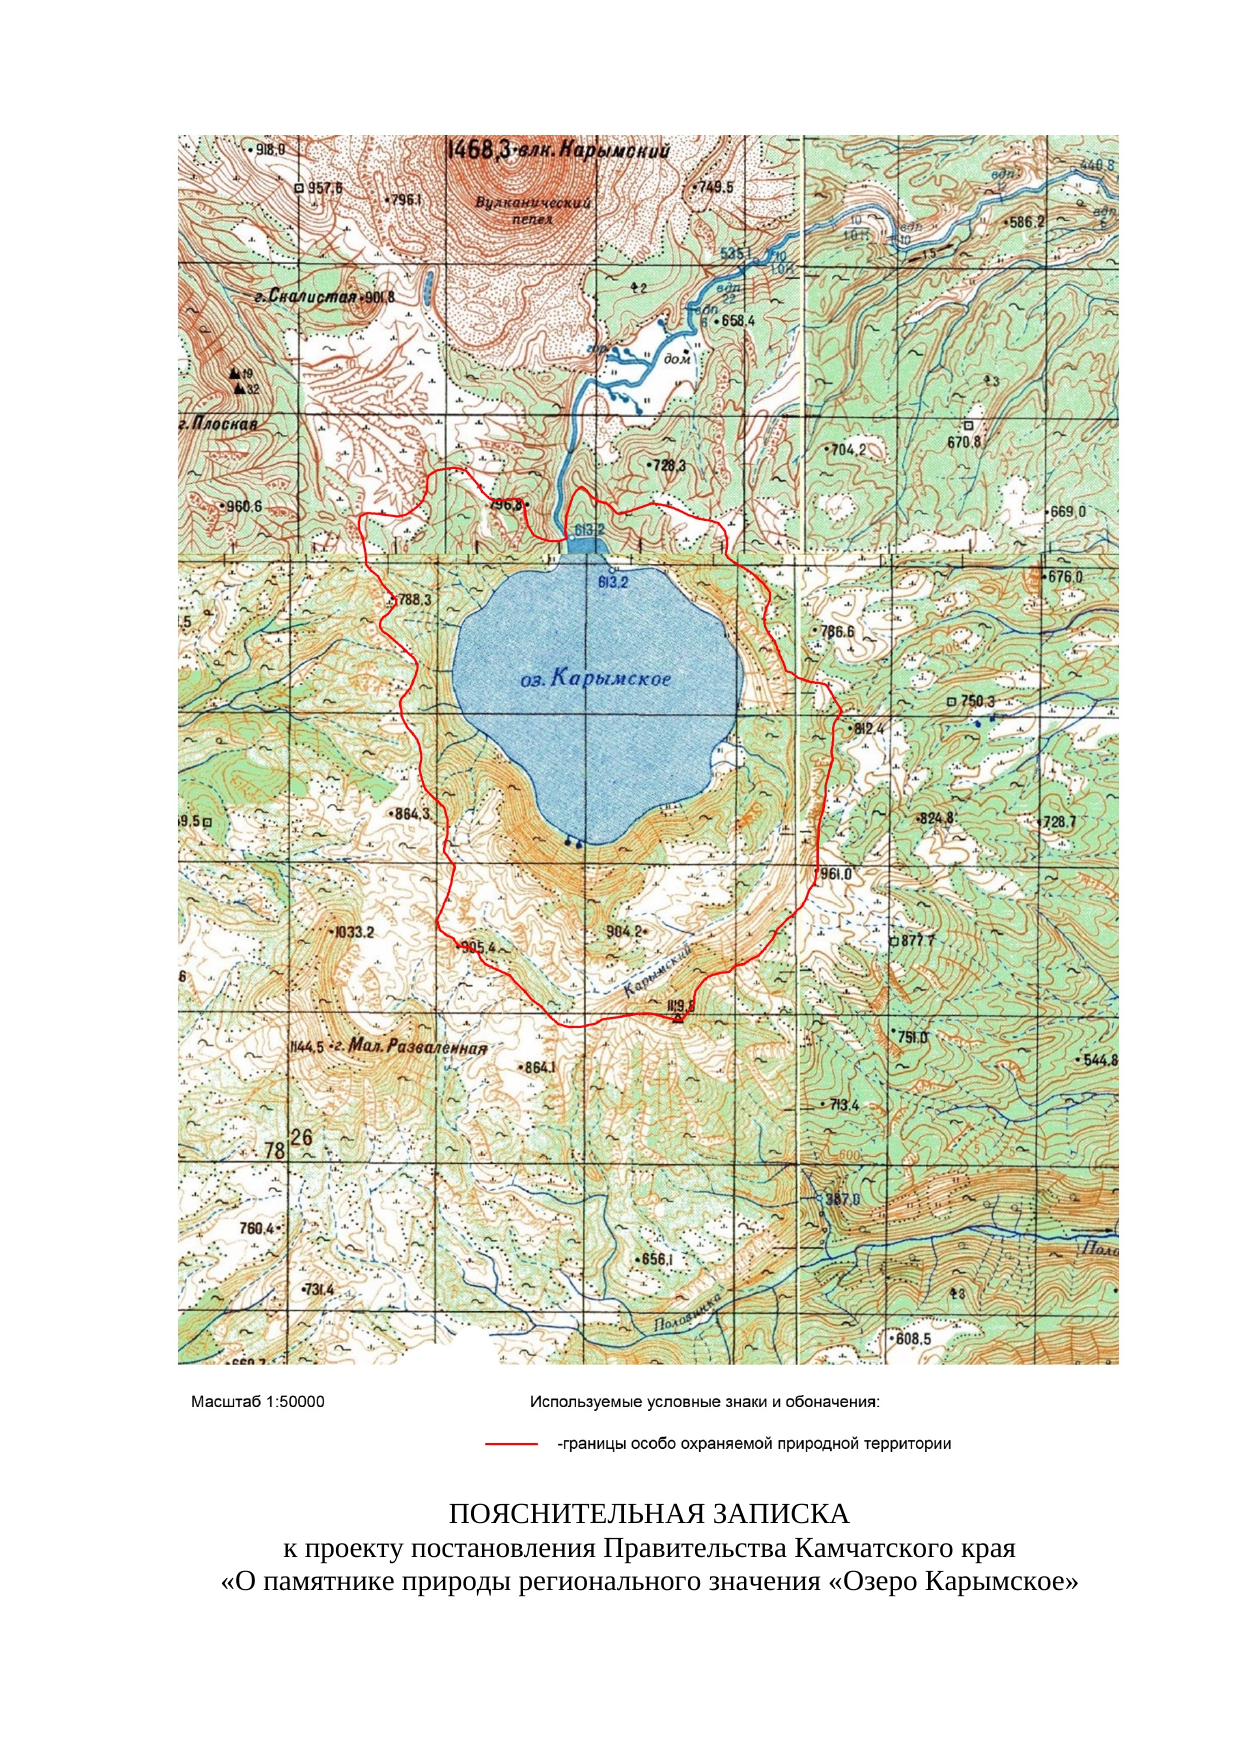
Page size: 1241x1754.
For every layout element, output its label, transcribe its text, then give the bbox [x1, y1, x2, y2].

text «О памятнике природы регионального значения «Озеро Карымское» [148, 1563, 1152, 1597]
picture [162, 118, 1138, 1497]
text к проекту постановления Правительства Камчатского края [148, 1530, 1152, 1563]
text ПОЯСНИТЕЛЬНАЯ ЗАПИСКА [148, 1496, 1152, 1530]
